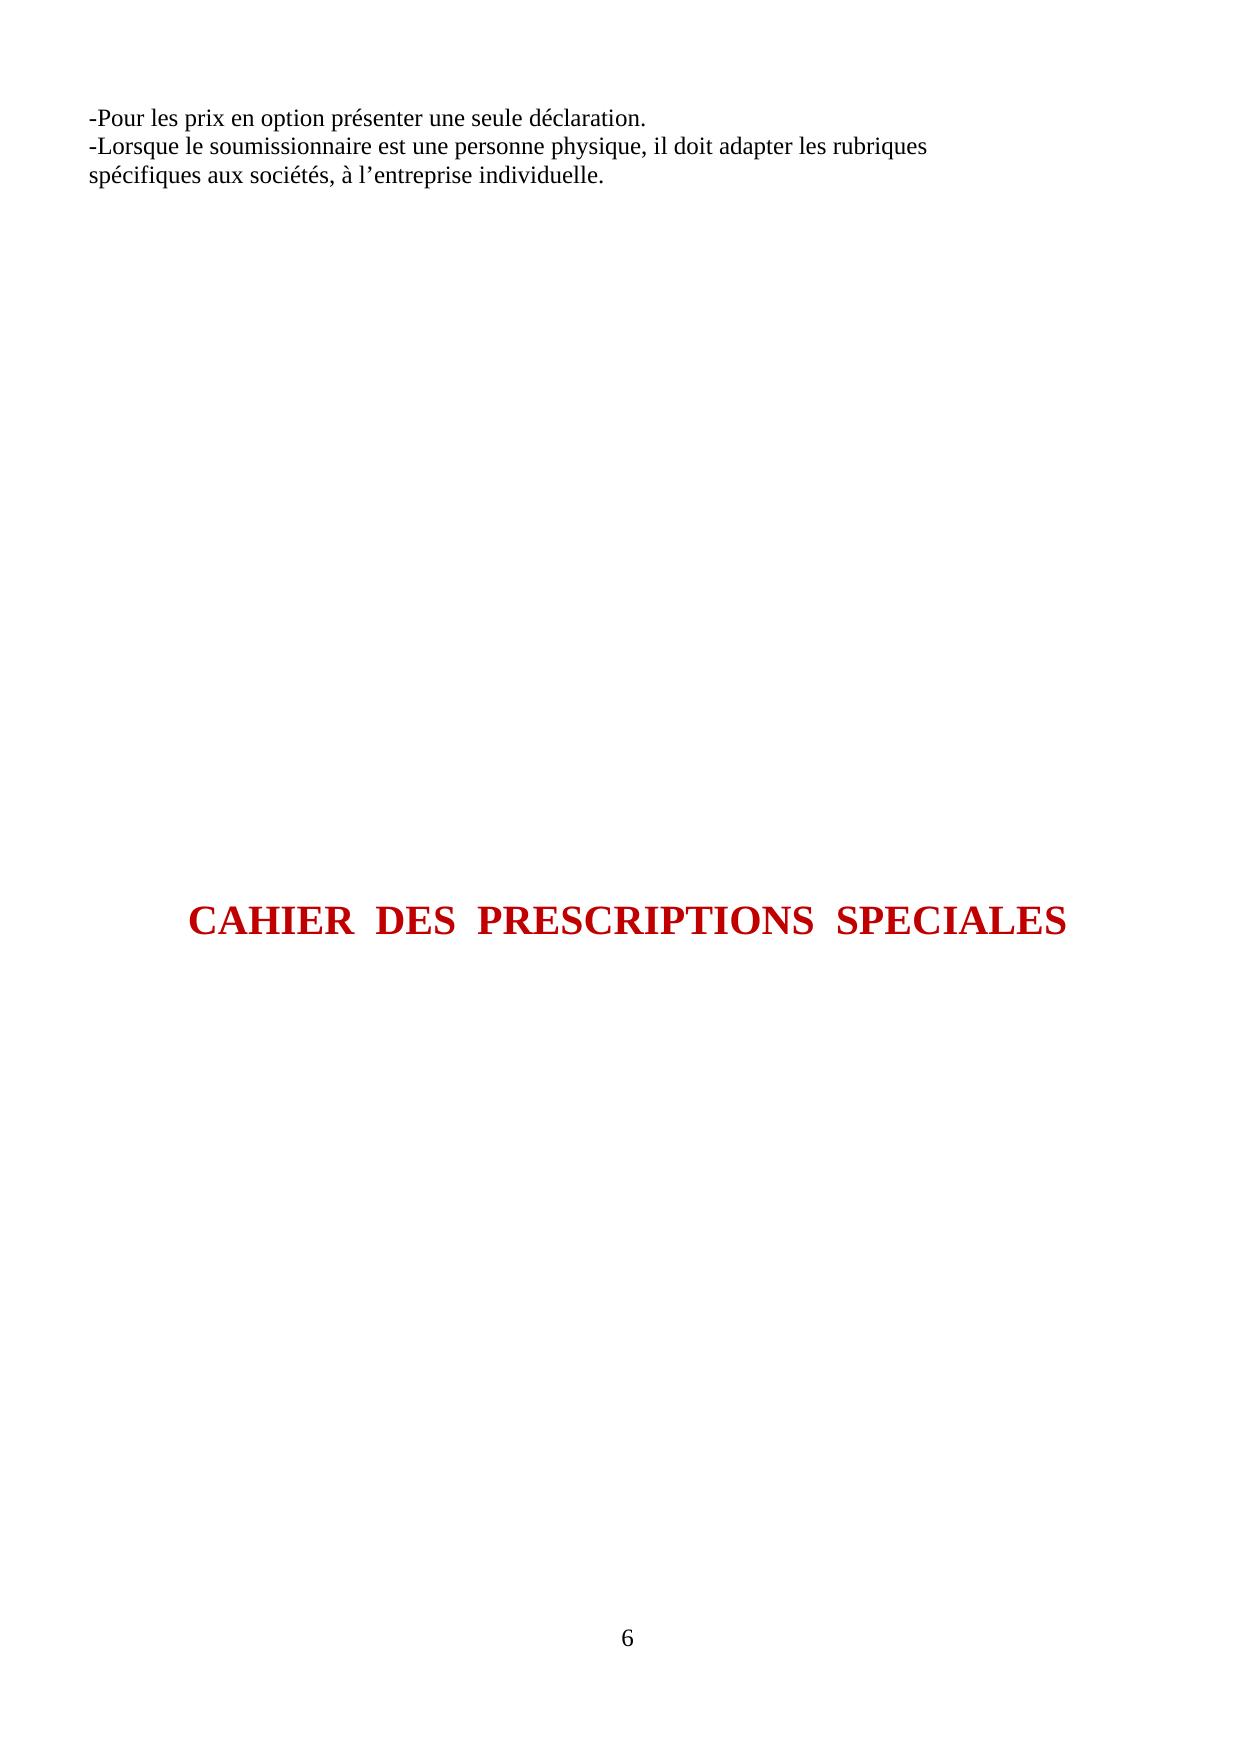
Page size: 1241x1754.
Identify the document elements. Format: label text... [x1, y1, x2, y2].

text CAHIER DES PRESCRIPTIONS SPECIALES [89, 895, 1166, 943]
text -Pour les prix en option présenter une seule déclaration. [89, 103, 1166, 131]
text -Lorsque le soumissionnaire est une personne physique, il doit adapter les rubriques [89, 131, 1166, 160]
text spécifiques aux sociétés, à l’entreprise individuelle. [89, 160, 1166, 189]
